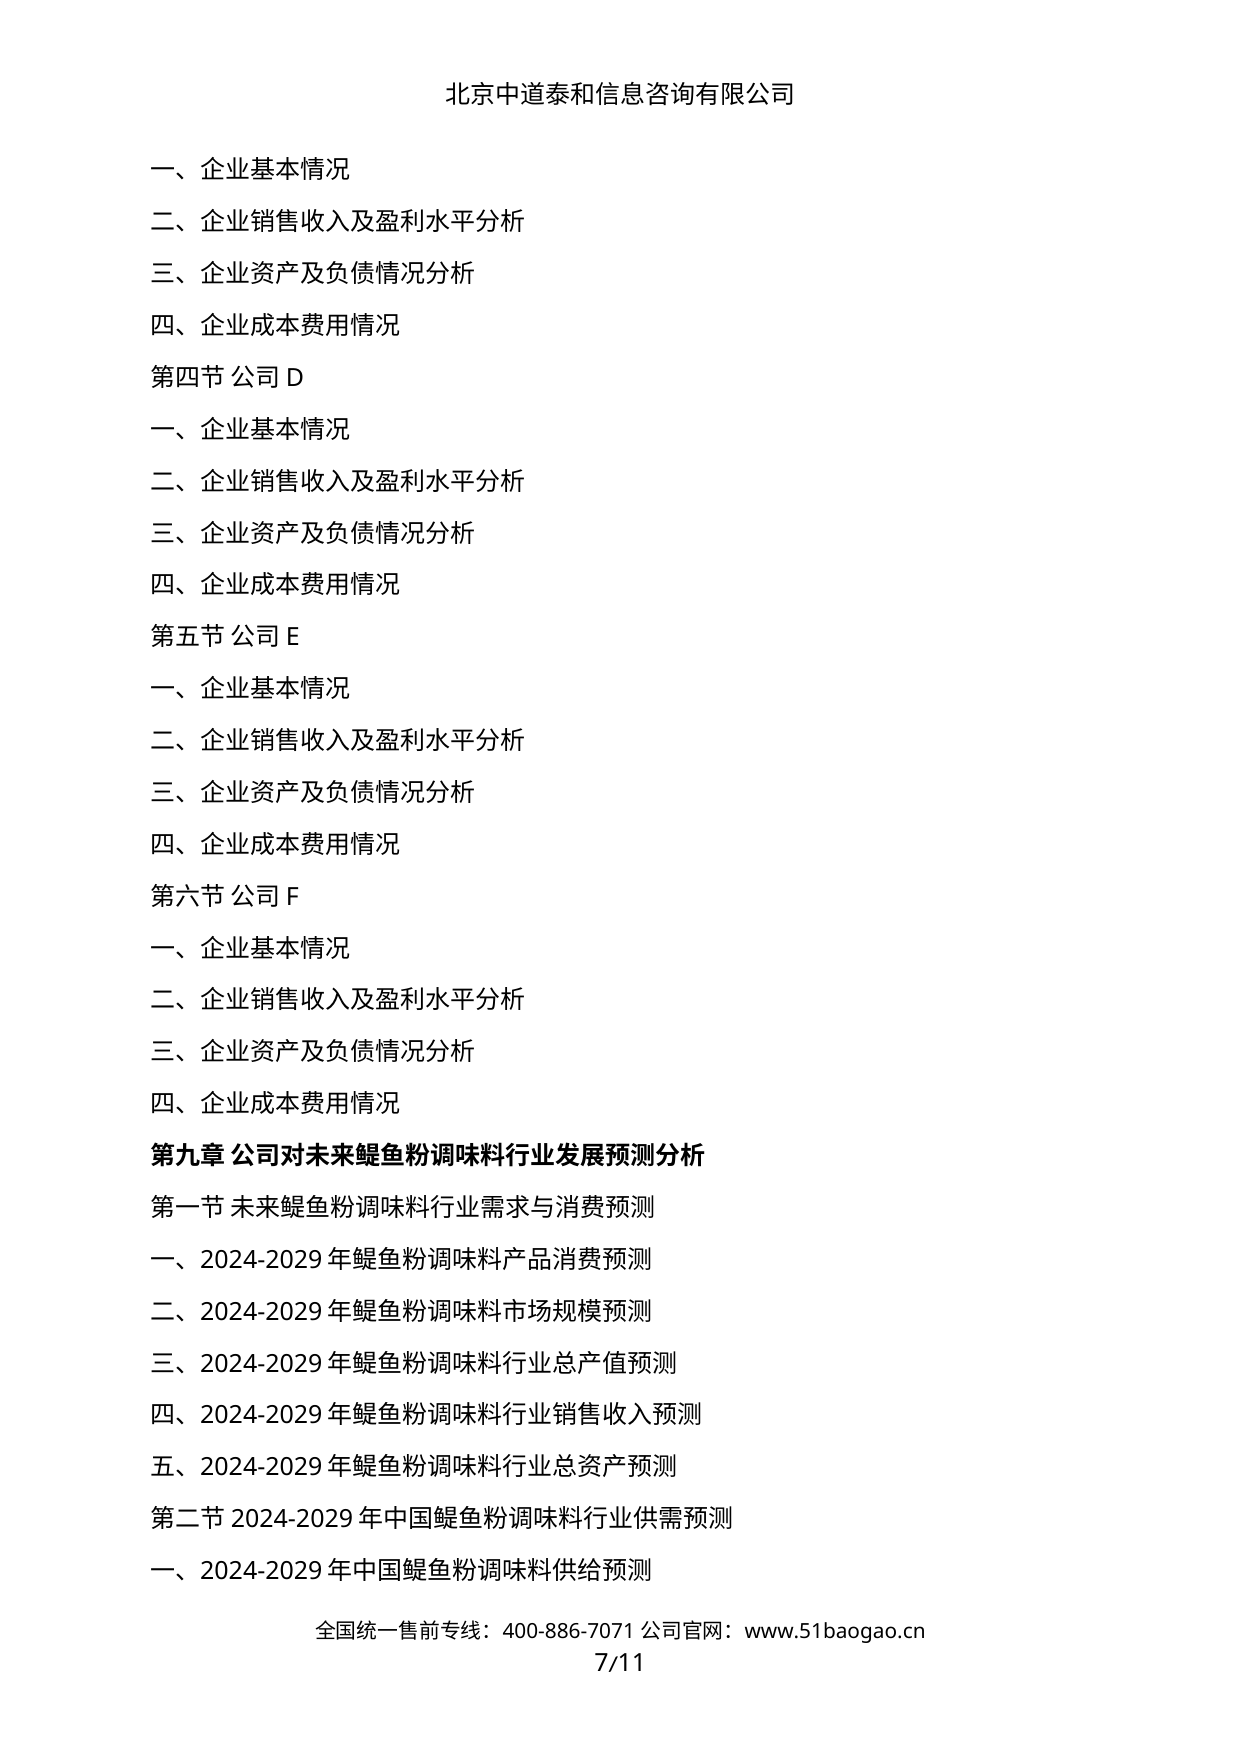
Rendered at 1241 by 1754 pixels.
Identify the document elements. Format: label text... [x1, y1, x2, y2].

text 四、2024-2029年鳀鱼粉调味料行业销售收入预测 [150, 1395, 1090, 1431]
text 三、企业资产及负债情况分析 [150, 1032, 1090, 1068]
text 四、企业成本费用情况 [150, 306, 1090, 342]
text 第四节 公司D [150, 357, 1090, 394]
text 三、2024-2029年鳀鱼粉调味料行业总产值预测 [150, 1343, 1090, 1379]
text 二、企业销售收入及盈利水平分析 [150, 721, 1090, 757]
text 三、企业资产及负债情况分析 [150, 513, 1090, 549]
text 四、企业成本费用情况 [150, 565, 1090, 601]
text 一、企业基本情况 [150, 928, 1090, 964]
text 第五节 公司E [150, 617, 1090, 653]
text 一、企业基本情况 [150, 150, 1090, 186]
text 第二节 2024-2029年中国鳀鱼粉调味料行业供需预测 [150, 1499, 1090, 1535]
text 四、企业成本费用情况 [150, 824, 1090, 861]
text 三、企业资产及负债情况分析 [150, 254, 1090, 290]
text 二、2024-2029年鳀鱼粉调味料市场规模预测 [150, 1291, 1090, 1327]
text 一、2024-2029年中国鳀鱼粉调味料供给预测 [150, 1551, 1090, 1587]
text 第一节 未来鳀鱼粉调味料行业需求与消费预测 [150, 1187, 1090, 1224]
text 二、企业销售收入及盈利水平分析 [150, 461, 1090, 497]
text 三、企业资产及负债情况分析 [150, 772, 1090, 809]
text 第六节 公司F [150, 876, 1090, 912]
text 四、企业成本费用情况 [150, 1084, 1090, 1120]
text 二、企业销售收入及盈利水平分析 [150, 980, 1090, 1016]
text 一、2024-2029年鳀鱼粉调味料产品消费预测 [150, 1239, 1090, 1276]
text 一、企业基本情况 [150, 669, 1090, 705]
text 五、2024-2029年鳀鱼粉调味料行业总资产预测 [150, 1447, 1090, 1483]
text 二、企业销售收入及盈利水平分析 [150, 202, 1090, 238]
text 第九章 公司对未来鳀鱼粉调味料行业发展预测分析 [150, 1136, 1090, 1172]
text 一、企业基本情况 [150, 409, 1090, 446]
